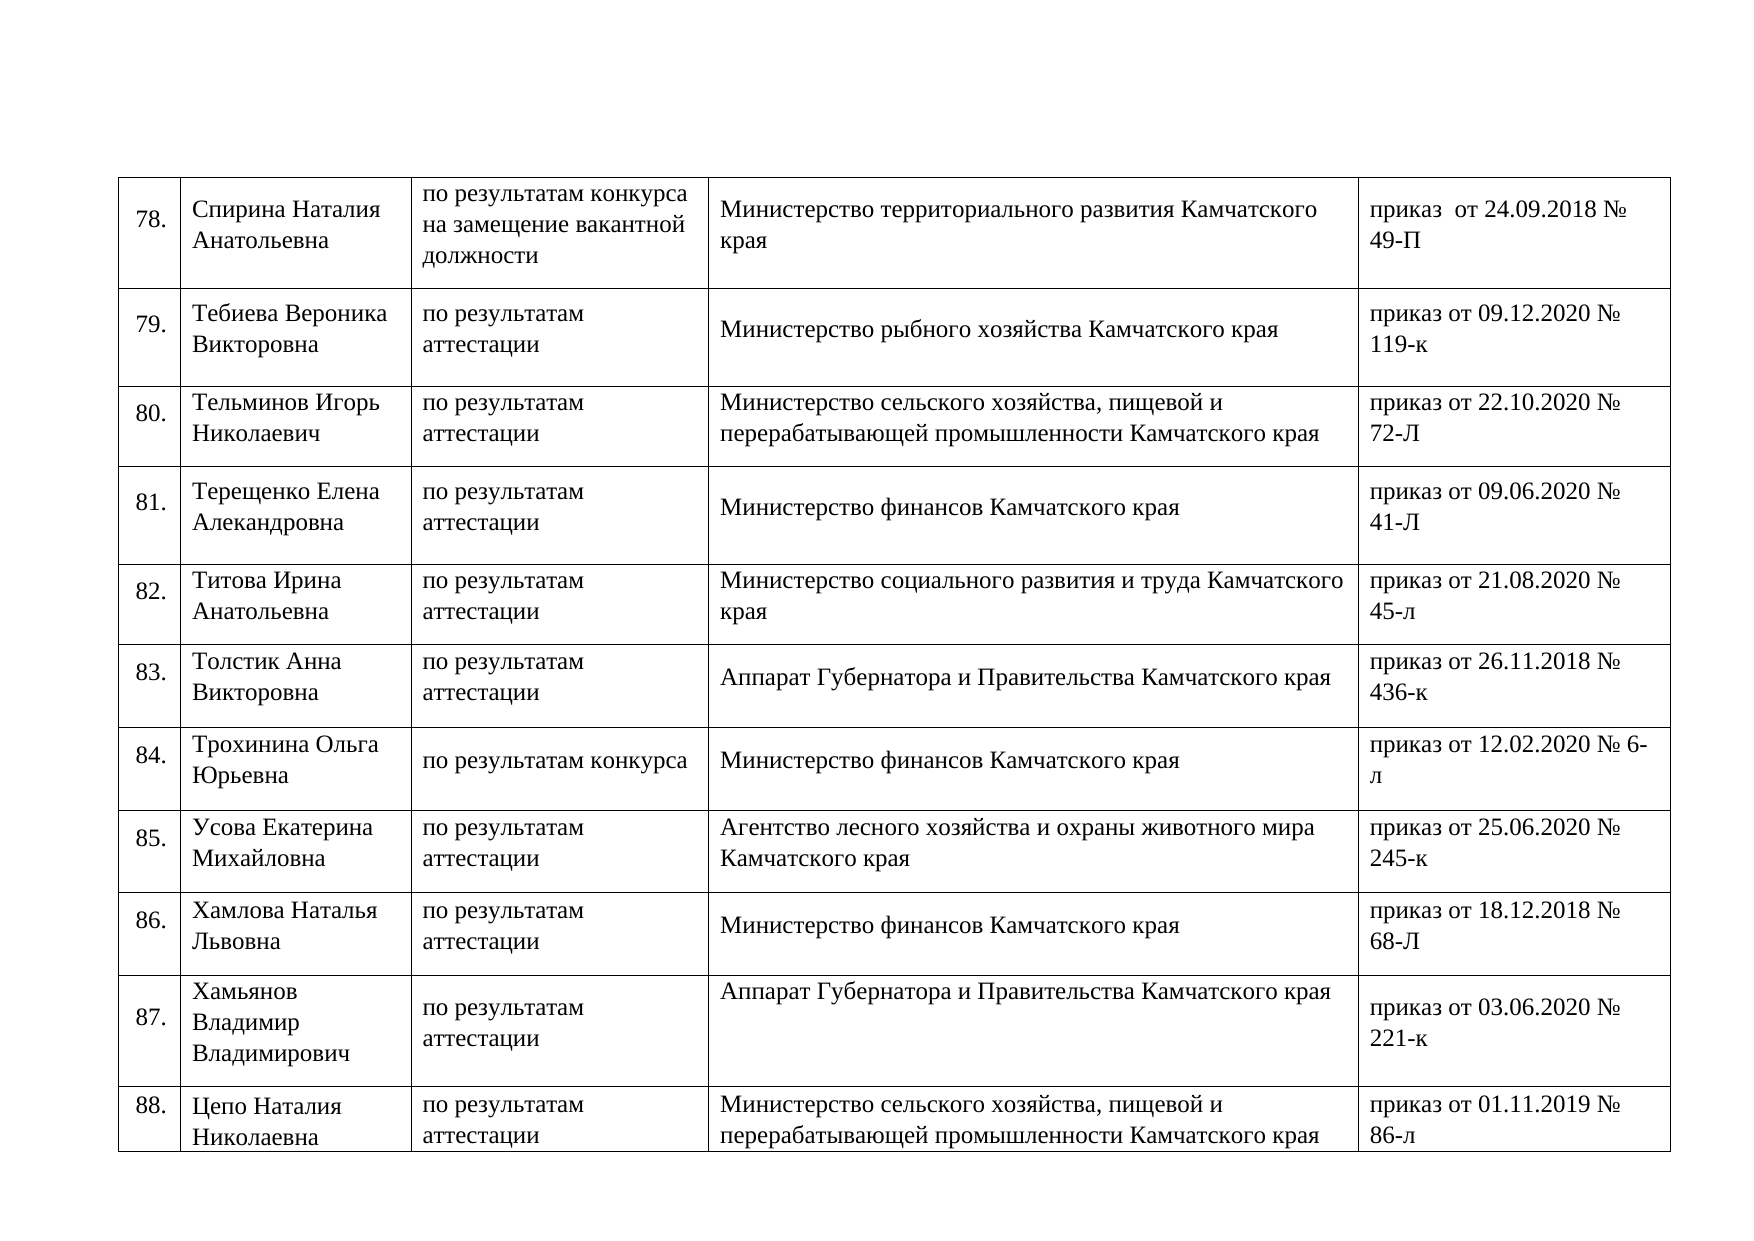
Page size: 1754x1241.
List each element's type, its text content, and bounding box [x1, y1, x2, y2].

table_cell приказ от 25.06.2020 № 245-к [1359, 811, 1670, 892]
table_cell Министерство территориального развития Камчатского края [709, 178, 1358, 288]
table_cell по результатам аттестации [412, 289, 708, 386]
table_cell приказ от 24.09.2018 № 49-П [1359, 178, 1670, 288]
table_cell Министерство сельского хозяйства, пищевой и перерабатывающей промышленности Камчатского края [709, 387, 1358, 466]
table_cell Цепо Наталия Николаевна [181, 1087, 411, 1151]
table_cell приказ от 01.11.2019 № 86-л [1359, 1087, 1670, 1151]
table_cell [119, 728, 180, 809]
table_cell приказ от 03.06.2020 № 221-к [1359, 976, 1670, 1086]
table_cell Тельминов Игорь Николаевич [181, 387, 411, 466]
table_cell [119, 178, 180, 288]
table_cell [119, 1087, 180, 1151]
table_cell по результатам аттестации [412, 811, 708, 892]
table_cell Терещенко Елена Алекандровна [181, 467, 411, 564]
table_cell Министерство финансов Камчатского края [709, 893, 1358, 975]
table_cell [119, 387, 180, 466]
table_cell по результатам аттестации [412, 645, 708, 727]
table_cell по результатам аттестации [412, 565, 708, 644]
table_cell Агентство лесного хозяйства и охраны животного мира Камчатского края [709, 811, 1358, 892]
table_cell по результатам аттестации [412, 467, 708, 564]
table_cell Министерство сельского хозяйства, пищевой и перерабатывающей промышленности Камчатского края [709, 1087, 1358, 1151]
table_cell Министерство финансов Камчатского края [709, 467, 1358, 564]
table_cell Усова Екатерина Михайловна [181, 811, 411, 892]
table_cell Титова Ирина Анатольевна [181, 565, 411, 644]
table_cell [119, 565, 180, 644]
table_cell Аппарат Губернатора и Правительства Камчатского края [709, 976, 1358, 1086]
table_cell Трохинина Ольга Юрьевна [181, 728, 411, 809]
table_cell Хамлова Наталья Львовна [181, 893, 411, 975]
table_cell приказ от 22.10.2020 № 72-Л [1359, 387, 1670, 466]
table_cell Толстик Анна Викторовна [181, 645, 411, 727]
table_cell приказ от 09.12.2020 № 119-к [1359, 289, 1670, 386]
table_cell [412, 1087, 708, 1151]
table_cell [119, 645, 180, 727]
table_cell Спирина Наталия Анатольевна [181, 178, 411, 288]
table_cell [119, 893, 180, 975]
table_cell Министерство финансов Камчатского края [709, 728, 1358, 809]
table_cell по результатам конкурса [412, 728, 708, 809]
table_cell приказ от 12.02.2020 № 6-л [1359, 728, 1670, 809]
table_cell [119, 976, 180, 1086]
table_cell [119, 811, 180, 892]
table_cell приказ от 21.08.2020 № 45-л [1359, 565, 1670, 644]
table_cell по результатам аттестации [412, 893, 708, 975]
table_cell Министерство социального развития и труда Камчатского края [709, 565, 1358, 644]
table_cell по результатам аттестации [412, 387, 708, 466]
table_cell Хамьянов Владимир Владимирович [181, 976, 411, 1086]
table_cell приказ от 26.11.2018 № 436-к [1359, 645, 1670, 727]
table_cell приказ от 09.06.2020 № 41-Л [1359, 467, 1670, 564]
table_cell Аппарат Губернатора и Правительства Камчатского края [709, 645, 1358, 727]
table_cell по результатам аттестации [412, 976, 708, 1086]
table_cell [119, 289, 180, 386]
table_cell Министерство рыбного хозяйства Камчатского края [709, 289, 1358, 386]
table_cell Тебиева Вероника Викторовна [181, 289, 411, 386]
table_cell приказ от 18.12.2018 № 68-Л [1359, 893, 1670, 975]
table_cell по результатам конкурса на замещение вакантной должности [412, 178, 708, 288]
table_cell [119, 467, 180, 564]
